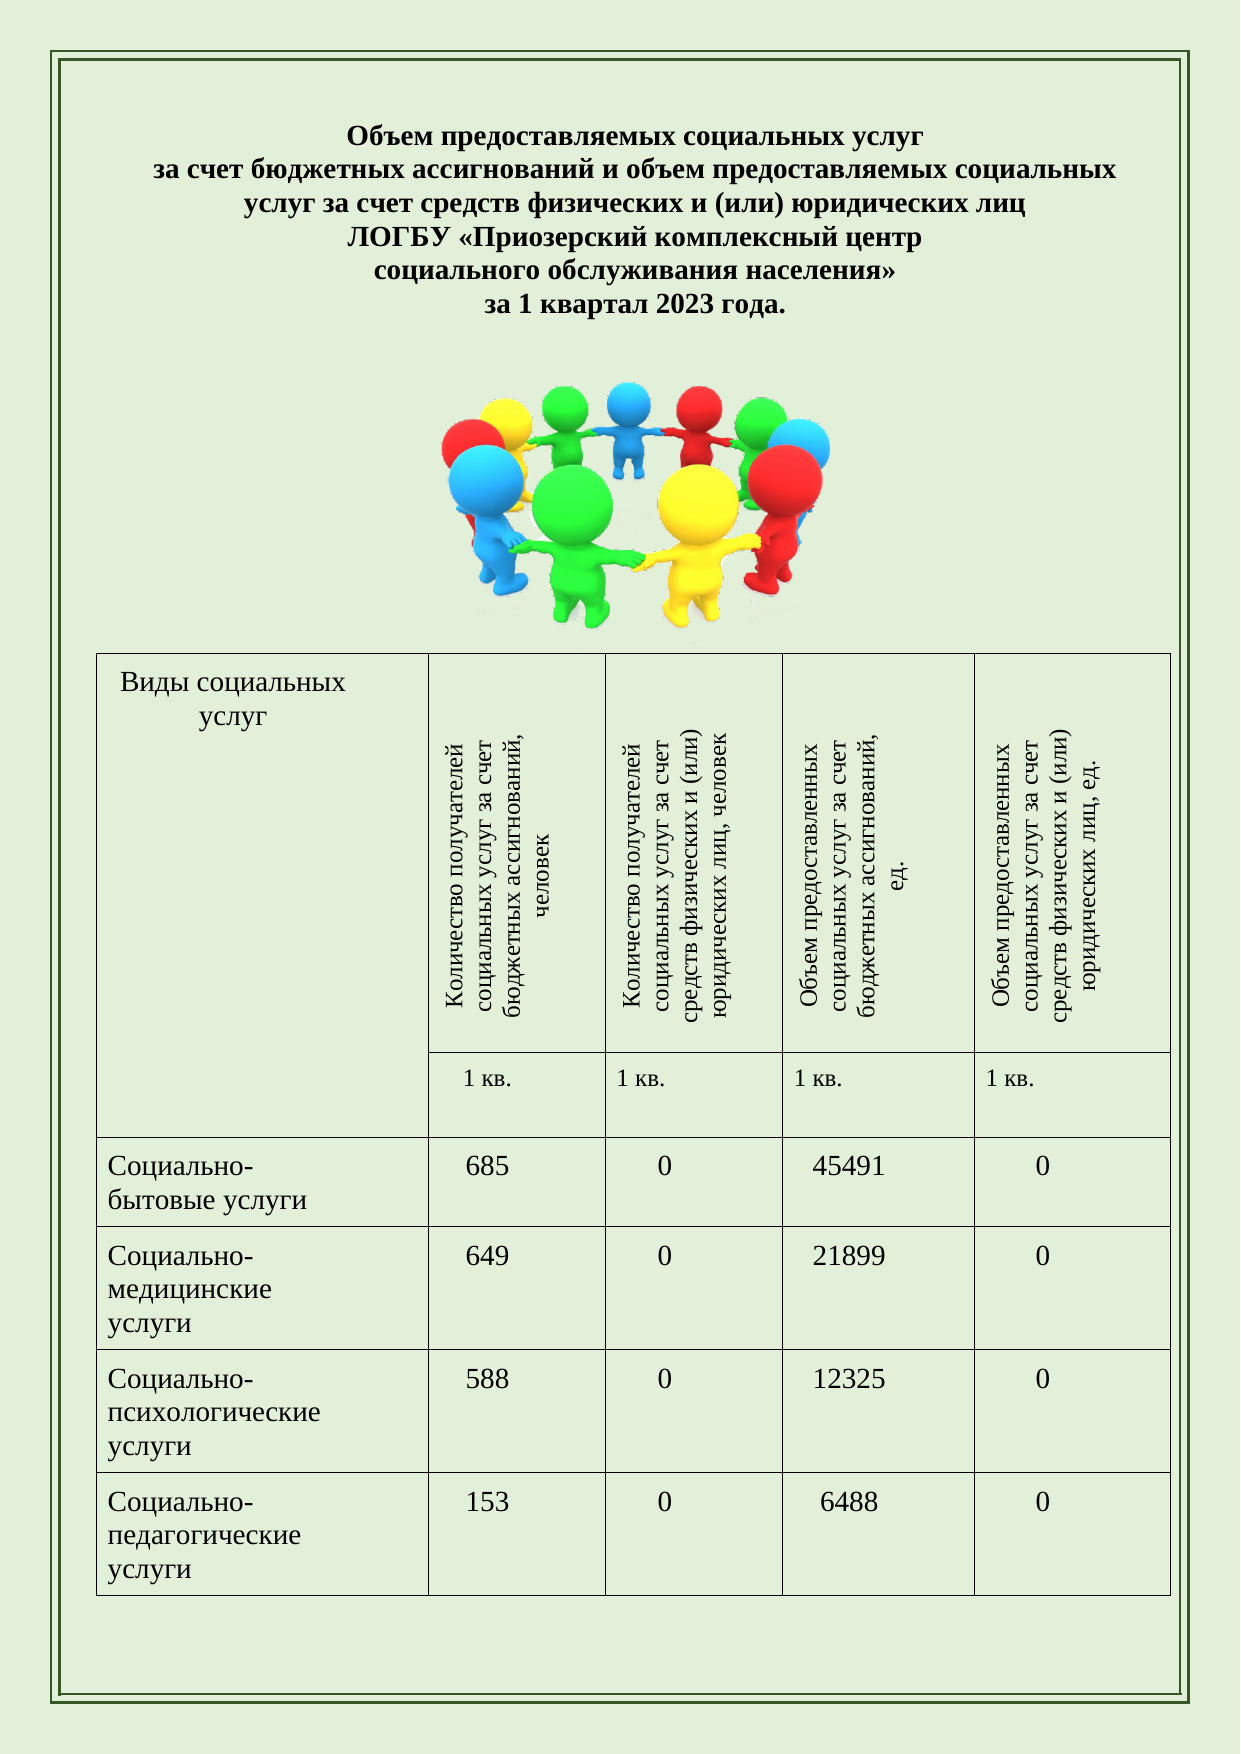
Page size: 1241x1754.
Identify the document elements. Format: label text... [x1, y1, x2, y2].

table_cell 588 [429, 1350, 605, 1472]
table_cell 153 [429, 1473, 605, 1595]
table_cell 0 [606, 1350, 782, 1472]
table_cell 0 [975, 1227, 1170, 1349]
table_cell 649 [429, 1227, 605, 1349]
table_cell 0 [975, 1350, 1170, 1472]
table_cell 0 [975, 1138, 1170, 1226]
table_cell 0 [606, 1473, 782, 1595]
table_cell 0 [606, 1227, 782, 1349]
table_header Виды социальных услуг [97, 654, 428, 1137]
table_cell 45491 [783, 1138, 974, 1226]
table_cell Социально-педагогические услуги [97, 1473, 428, 1595]
table_cell 1 кв. [783, 1053, 974, 1137]
table_cell Социально-бытовые услуги [97, 1138, 428, 1226]
table_cell 1 кв. [606, 1053, 782, 1137]
table_cell 6488 [783, 1473, 974, 1595]
table_cell 21899 [783, 1227, 974, 1349]
table_header Количество получателей социальных услуг за счет средств физических и (или) юридических лиц, человек [606, 654, 782, 1052]
table_cell 0 [606, 1138, 782, 1226]
table_cell 1 кв. [429, 1053, 605, 1137]
table_cell Социально-медицинские услуги [97, 1227, 428, 1349]
table_cell 1 кв. [975, 1053, 1170, 1137]
picture [435, 352, 836, 653]
table_cell Социально-психологические услуги [97, 1350, 428, 1472]
table_cell 685 [429, 1138, 605, 1226]
table_cell 0 [975, 1473, 1170, 1595]
table_header Объем предоставленных социальных услуг за счет бюджетных ассигнований, ед. [783, 654, 974, 1052]
table_cell 12325 [783, 1350, 974, 1472]
text за 1 квартал 2023 года. [177, 286, 1093, 319]
table_header Объем предоставленных социальных услуг за счет средств физических и (или) юридических лиц, ед. [975, 654, 1170, 1052]
table_header Количество получателей социальных услуг за счет бюджетных ассигнований, человек [429, 654, 605, 1052]
text Объем предоставляемых социальных услуг за счет бюджетных ассигнований и объем предоставляемых социальных услуг за счет средств физических и (или) юридических лиц ЛОГБУ «Приозерский комплексный центр социального обслуживания населения» [148, 118, 1122, 286]
